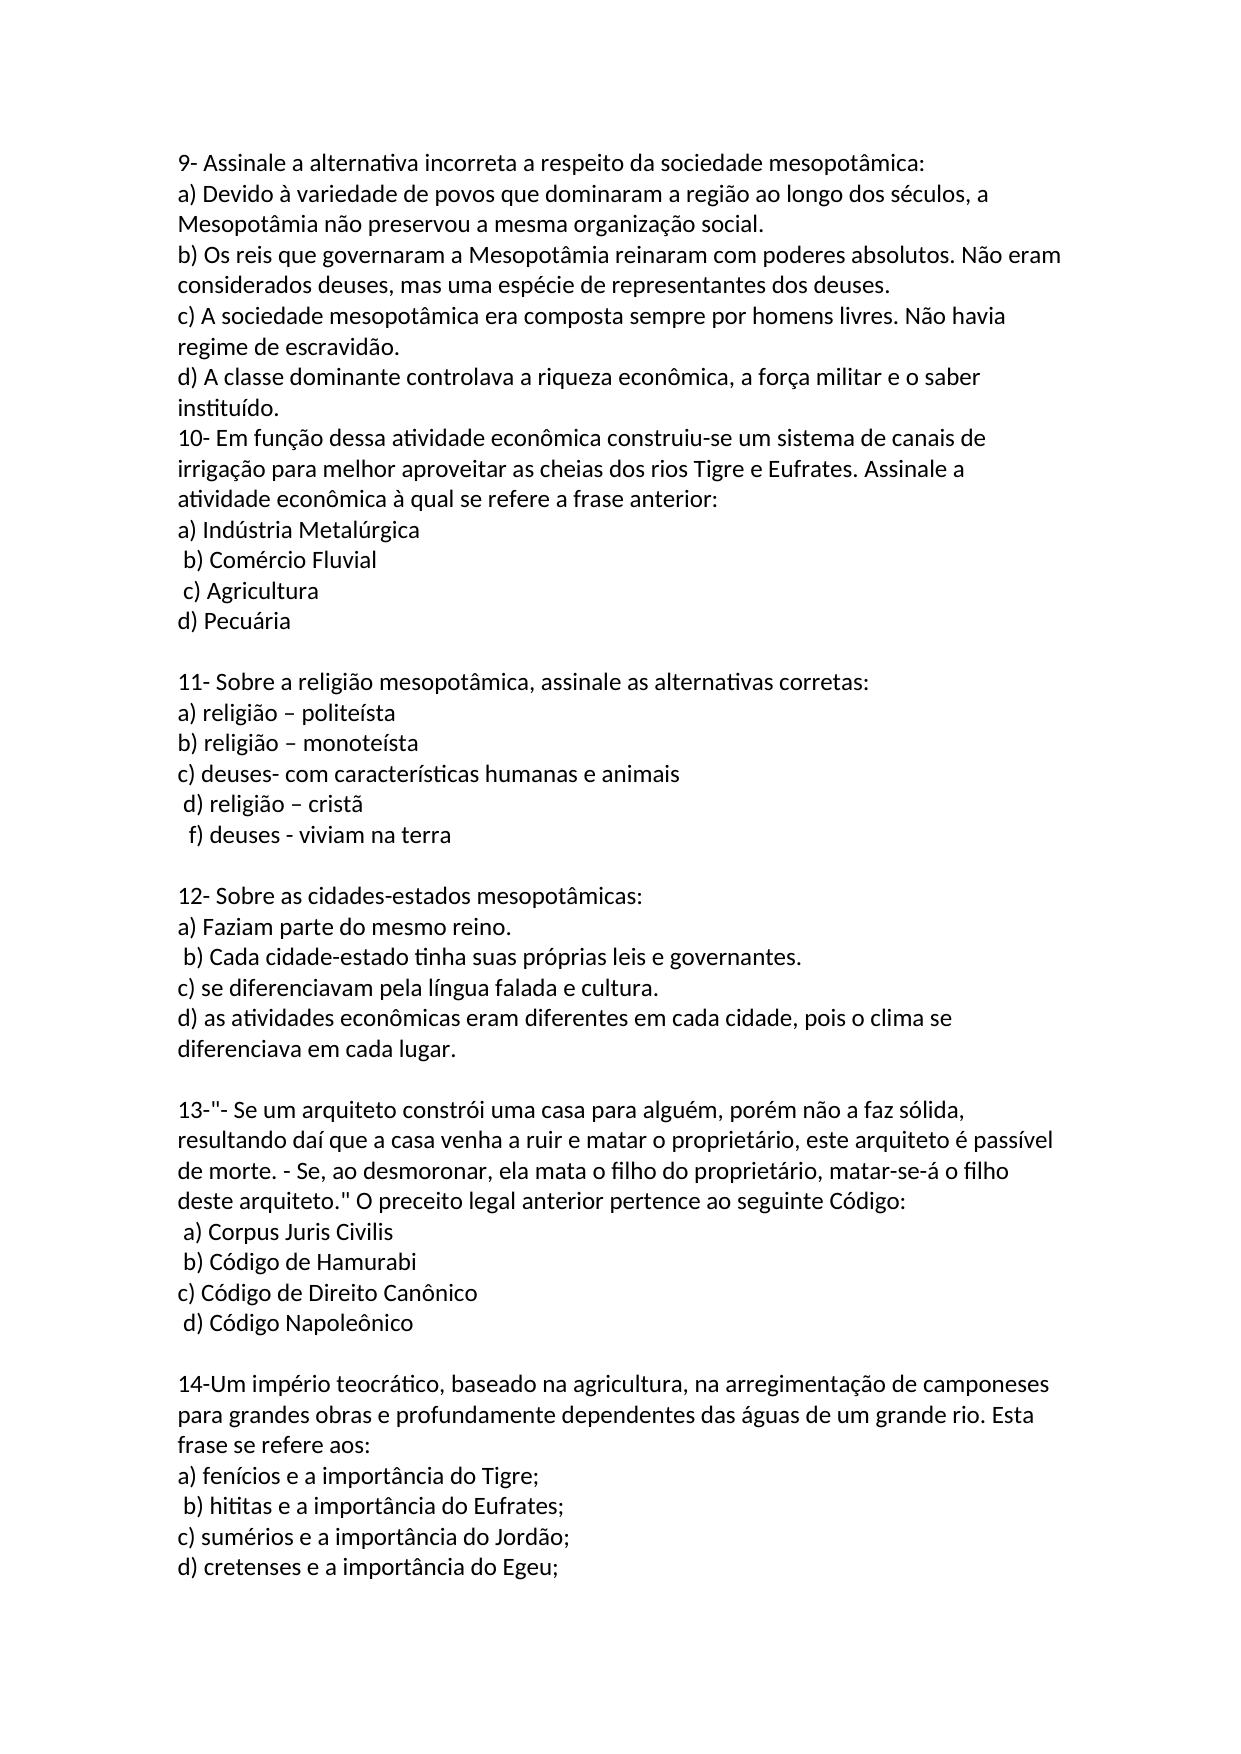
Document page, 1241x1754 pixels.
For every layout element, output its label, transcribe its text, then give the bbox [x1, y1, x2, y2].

text b) Comércio Fluvial [177, 544, 1063, 575]
text b) hititas e a importância do Eufrates; [177, 1491, 1063, 1521]
text c) deuses- com características humanas e animais [177, 758, 1063, 788]
text 13-"- Se um arquiteto constrói uma casa para alguém, porém não a faz sólida, resultando daí que a casa venha a ruir e matar o proprietário, este arquiteto é passível de morte. - Se, ao desmoronar, ela mata o filho do proprietário, matar-se-á o filho deste arquiteto." O preceito legal anterior pertence ao seguinte Código: [177, 1094, 1063, 1216]
text b) Cada cidade-estado tinha suas próprias leis e governantes. [177, 941, 1063, 972]
text b) Os reis que governaram a Mesopotâmia reinaram com poderes absolutos. Não eram considerados deuses, mas uma espécie de representantes dos deuses. [177, 239, 1063, 300]
text a) Faziam parte do mesmo reino. [177, 911, 1063, 941]
text f) deuses - viviam na terra [177, 819, 1063, 849]
text 9- Assinale a alternativa incorreta a respeito da sociedade mesopotâmica: [177, 148, 1063, 178]
text 10- Em função dessa atividade econômica construiu-se um sistema de canais de irrigação para melhor aproveitar as cheias dos rios Tigre e Eufrates. Assinale a atividade econômica à qual se refere a frase anterior: [177, 422, 1063, 514]
text c) Agricultura [177, 575, 1063, 605]
text 12- Sobre as cidades-estados mesopotâmicas: [177, 880, 1063, 911]
text d) as atividades econômicas eram diferentes em cada cidade, pois o clima se diferenciava em cada lugar. [177, 1002, 1063, 1063]
text a) religião – politeísta [177, 697, 1063, 727]
text 11- Sobre a religião mesopotâmica, assinale as alternativas corretas: [177, 666, 1063, 697]
text d) A classe dominante controlava a riqueza econômica, a força militar e o saber instituído. [177, 361, 1063, 422]
text c) se diferenciavam pela língua falada e cultura. [177, 972, 1063, 1002]
text a) fenícios e a importância do Tigre; [177, 1460, 1063, 1491]
text a) Corpus Juris Civilis [177, 1216, 1063, 1246]
text c) sumérios e a importância do Jordão; [177, 1521, 1063, 1552]
text 14-Um império teocrático, baseado na agricultura, na arregimentação de camponeses para grandes obras e profundamente dependentes das águas de um grande rio. Esta frase se refere aos: [177, 1368, 1063, 1460]
text d) Pecuária [177, 605, 1063, 636]
text d) cretenses e a importância do Egeu; [177, 1552, 1063, 1582]
text d) Código Napoleônico [177, 1307, 1063, 1338]
text b) Código de Hamurabi [177, 1246, 1063, 1277]
text d) religião – cristã [177, 788, 1063, 819]
text a) Devido à variedade de povos que dominaram a região ao longo dos séculos, a Mesopotâmia não preservou a mesma organização social. [177, 178, 1063, 239]
text c) A sociedade mesopotâmica era composta sempre por homens livres. Não havia regime de escravidão. [177, 300, 1063, 361]
text a) Indústria Metalúrgica [177, 514, 1063, 544]
text c) Código de Direito Canônico [177, 1277, 1063, 1307]
text b) religião – monoteísta [177, 727, 1063, 758]
